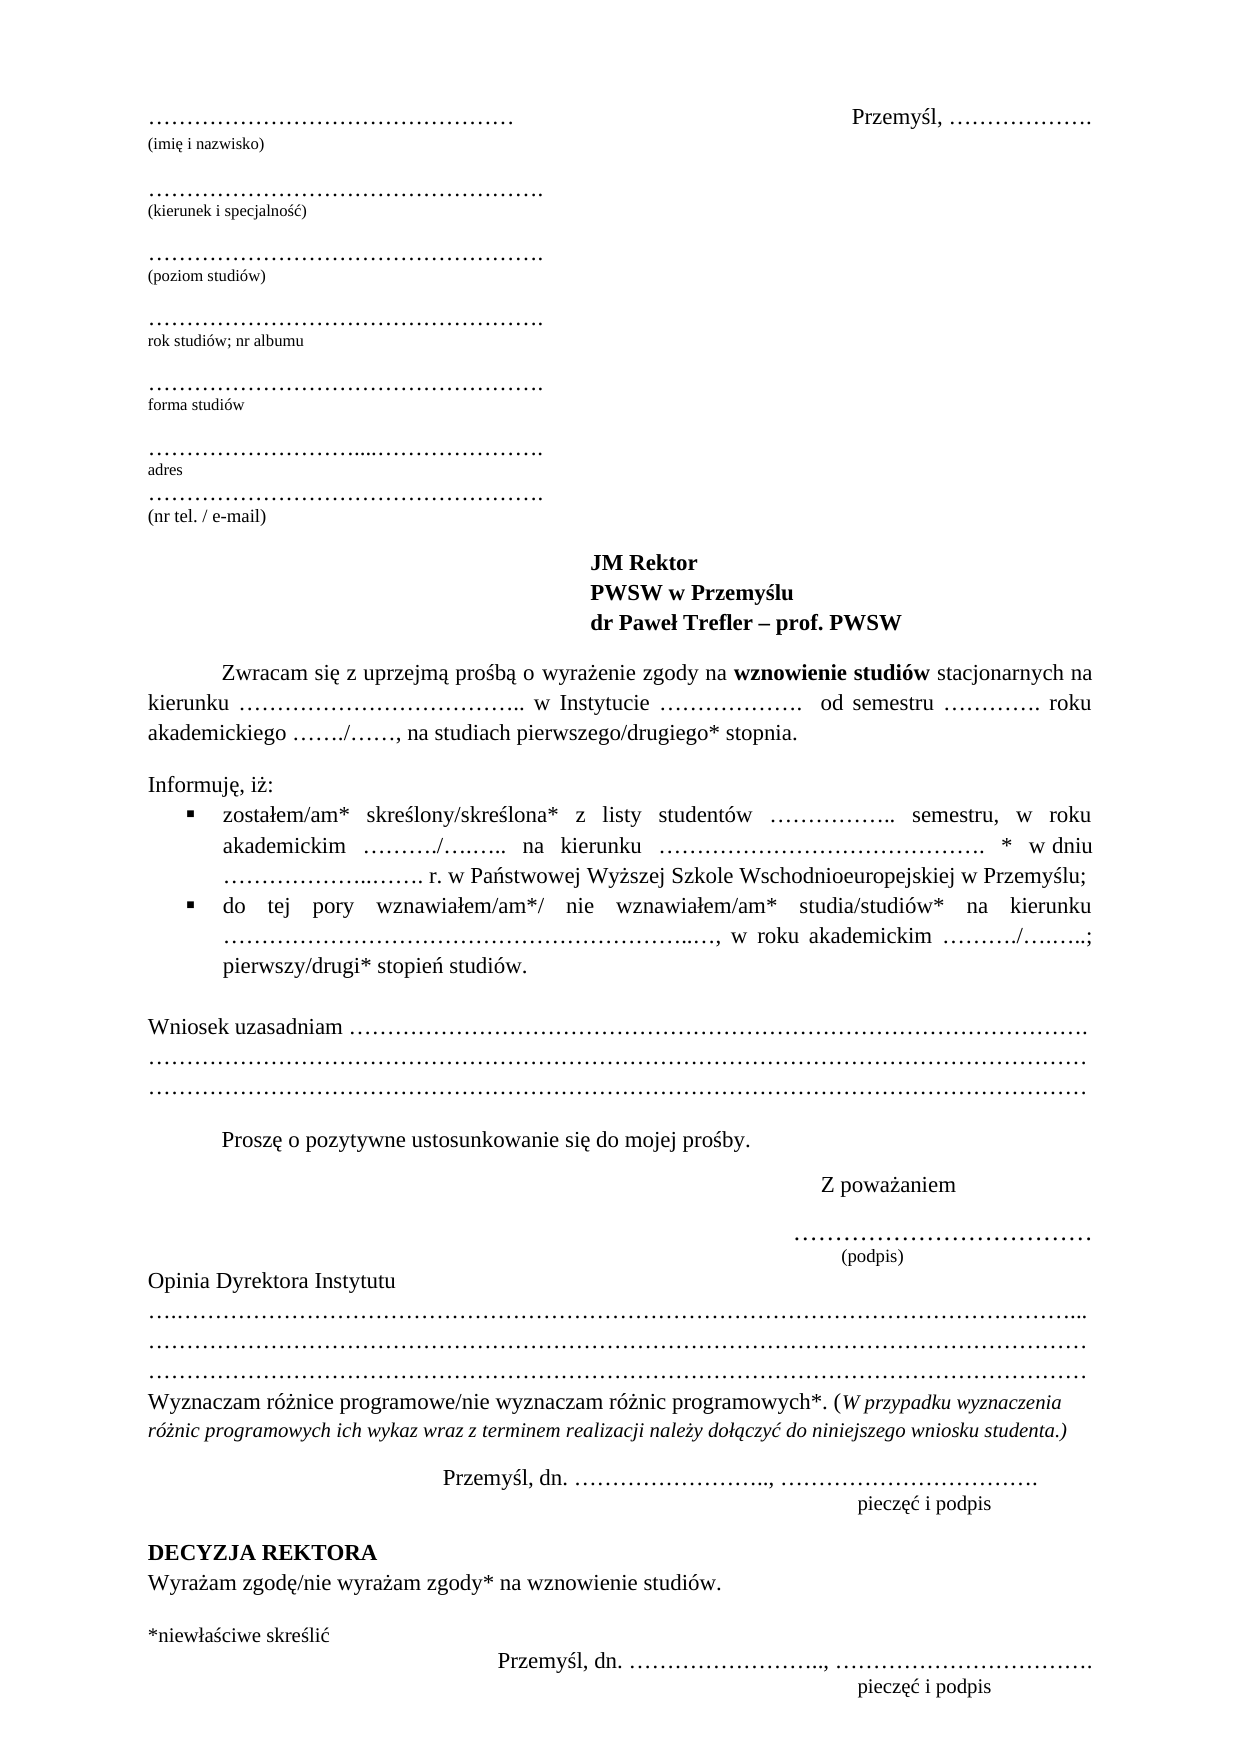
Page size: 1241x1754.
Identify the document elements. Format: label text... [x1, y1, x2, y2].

text …………………………………………………………………………………………………………… [148, 1358, 1093, 1384]
text ……………………………………………. [148, 369, 1093, 395]
text (podpis) [148, 1245, 1093, 1267]
text …………………………………………………………………………………………………………… [148, 1073, 1093, 1100]
text pieczęć i podpis [148, 1491, 1093, 1515]
text *niewłaściwe skreślić [148, 1623, 1093, 1647]
text DECYZJA REKTORA [148, 1539, 1093, 1565]
text Zwracam się z uprzejmą prośbą o wyrażenie zgody na wznowienie studiów stacjonarnych na kierunku ……………………………….. w Instytucie ………………. od semestru …………. roku akademickiego ……./……, na studiach pierwszego/drugiego* stopnia. [148, 659, 1093, 746]
text Wyrażam zgodę/nie wyrażam zgody* na wznowienie studiów. [148, 1569, 1093, 1596]
text ……………………………………………. [148, 239, 1093, 266]
text forma studiów [148, 395, 1093, 414]
text ………………………....…………………. [148, 433, 1093, 460]
list do tej pory wznawiałem/am*/ nie wznawiałem/am* studia/studiów* na kierunku ……………………………………………………..…, w roku akademickim ………./….…..; pierwszy/drugi* stopień studiów. [185, 892, 1093, 979]
text Z poważaniem [148, 1171, 1093, 1197]
text ………………………………………… Przemyśl, ………………. [148, 103, 1093, 130]
text (kierunek i specjalność) [148, 201, 1093, 220]
text JM Rektor [148, 549, 1093, 575]
text ……………………………… [148, 1217, 1093, 1245]
text Proszę o pozytywne ustosunkowanie się do mojej prośby. [148, 1126, 1093, 1152]
text Przemyśl, dn. …………………….., ……………………………. [148, 1464, 1093, 1491]
text (imię i nazwisko) [148, 134, 1093, 153]
text pieczęć i podpis [148, 1674, 1093, 1698]
text Wyznaczam różnice programowe/nie wyznaczam różnic programowych*. (W przypadku wyznaczenia różnic programowych ich wykaz wraz z terminem realizacji należy dołączyć do niniejszego wniosku studenta.) [148, 1388, 1093, 1442]
text adres [148, 460, 1093, 479]
text Informuję, iż: [148, 771, 1093, 798]
text Opinia Dyrektora Instytutu [148, 1267, 1093, 1293]
text ……………………………………………. [148, 479, 1093, 505]
text (nr tel. / e-mail) [148, 505, 1093, 527]
text …………………………………………………………………………………………………………… [148, 1043, 1093, 1069]
text ……………………………………………. [148, 304, 1093, 331]
text rok studiów; nr albumu [148, 331, 1093, 350]
text PWSW w Przemyślu [148, 579, 1093, 606]
text ……………………………………………. [148, 175, 1093, 201]
text ….………………………………………………………………………………………………………... [148, 1297, 1093, 1323]
text Wniosek uzasadniam ……………………………………………………………………………………. [148, 1013, 1093, 1039]
list zostałem/am* skreślony/skreślona* z listy studentów …………….. semestru, w roku akademickim ………./….….. na kierunku ……………………………………. * w dniu ………………..……. r. w Państwowej Wyższej Szkole Wschodnioeuropejskiej w Przemyślu; [185, 802, 1093, 888]
text …………………………………………………………………………………………………………… [148, 1327, 1093, 1354]
text Przemyśl, dn. …………………….., ……………………………. [148, 1647, 1093, 1674]
text (poziom studiów) [148, 266, 1093, 285]
text dr Paweł Trefler – prof. PWSW [148, 609, 1093, 636]
